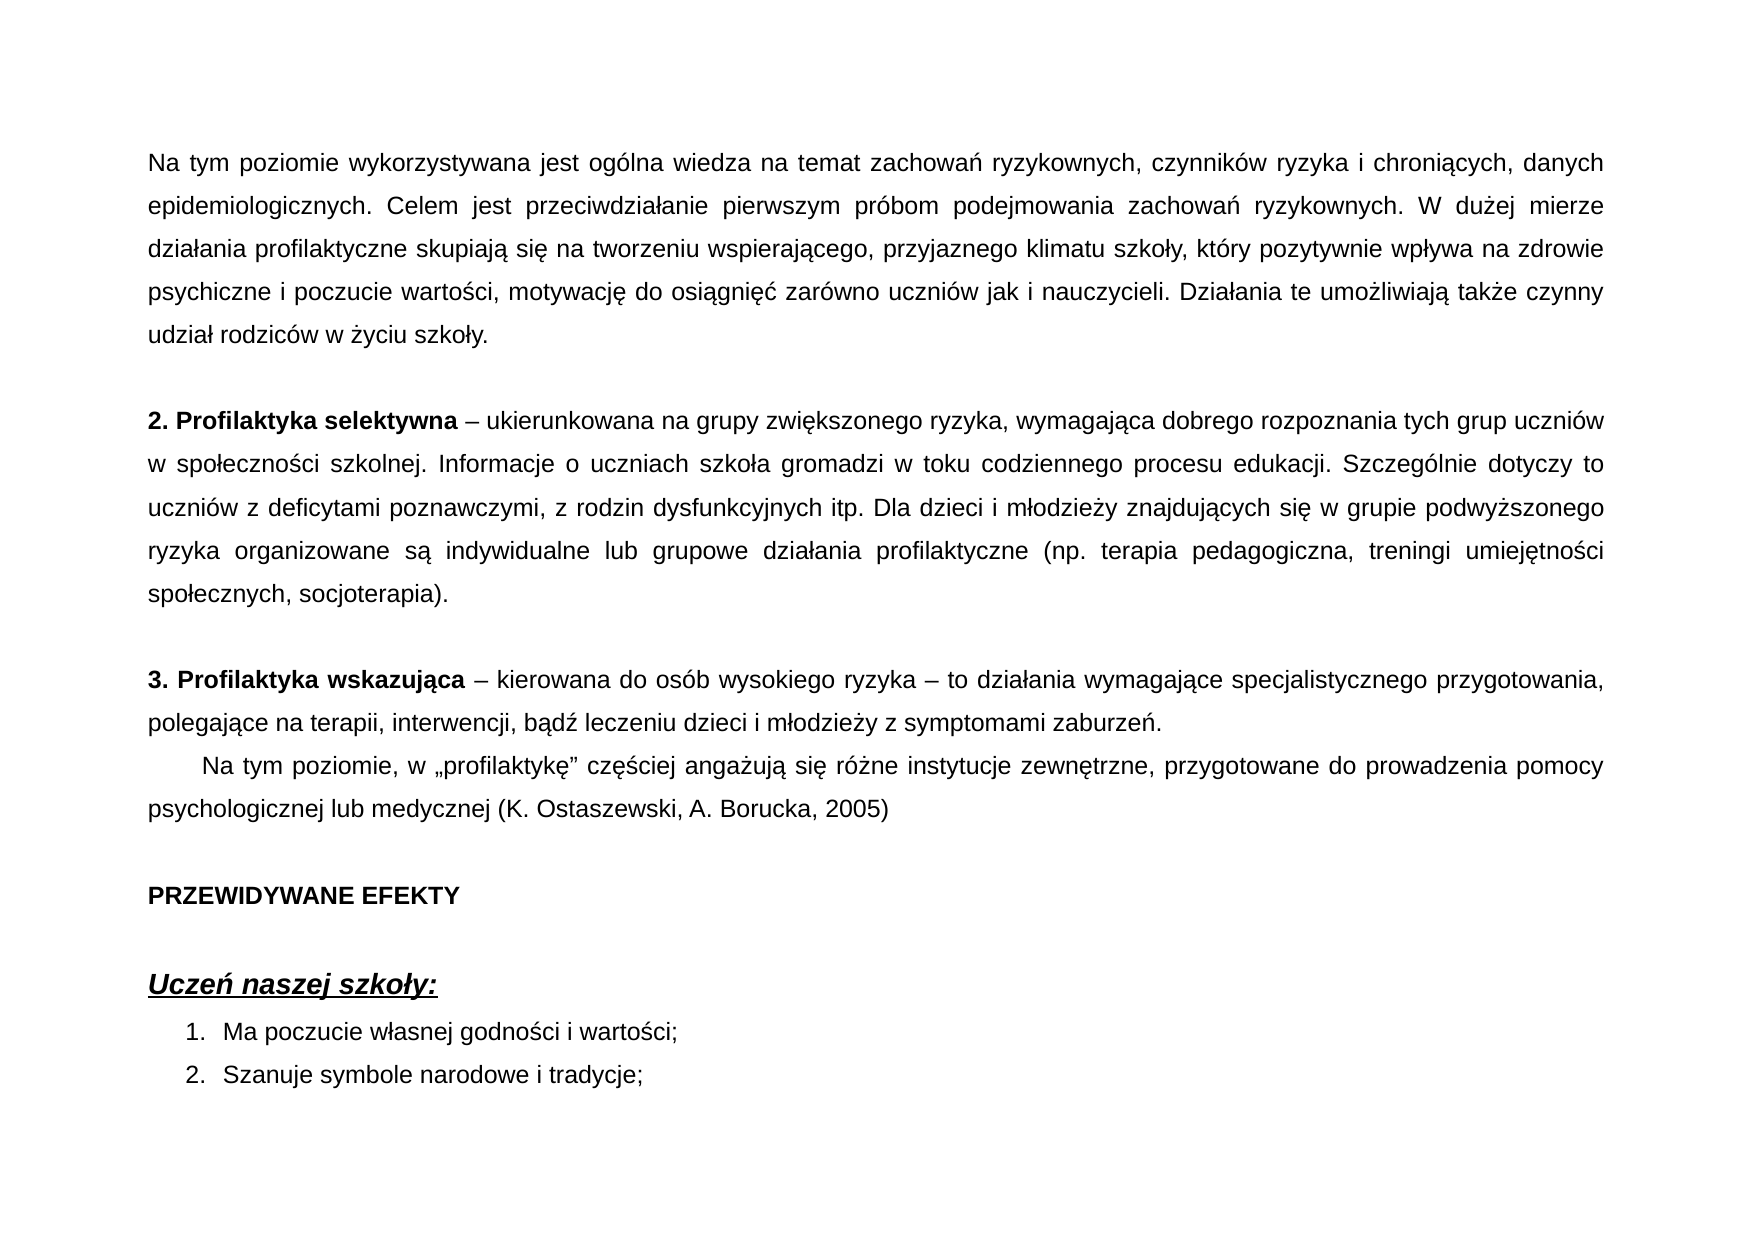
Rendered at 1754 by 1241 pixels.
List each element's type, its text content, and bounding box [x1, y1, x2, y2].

text PRZEWIDYWANE EFEKTY [148, 881, 1606, 909]
text Na tym poziomie wykorzystywana jest ogólna wiedza na temat zachowań ryzykownych, czynników ryzyka i chroniących, danych epidemiologicznych. Celem jest przeciwdziałanie pierwszym próbom podejmowania zachowań ryzykownych. W dużej mierze działania profilaktyczne skupiają się na tworzeniu wspierającego, przyjaznego klimatu szkoły, który pozytywnie wpływa na zdrowie psychiczne i poczucie wartości, motywację do osiągnięć zarówno uczniów jak i nauczycieli. Działania te umożliwiają także czynny udział rodziców w życiu szkoły. [148, 148, 1606, 349]
text 2. Profilaktyka selektywna – ukierunkowana na grupy zwiększonego ryzyka, wymagająca dobrego rozpoznania tych grup uczniów w społeczności szkolnej. Informacje o uczniach szkoła gromadzi w toku codziennego procesu edukacji. Szczególnie dotyczy to uczniów z deficytami poznawczymi, z rodzin dysfunkcyjnych itp. Dla dzieci i młodzieży znajdujących się w grupie podwyższonego ryzyka organizowane są indywidualne lub grupowe działania profilaktyczne (np. terapia pedagogiczna, treningi umiejętności społecznych, socjoterapia). [148, 406, 1606, 608]
text Uczeń naszej szkoły: [148, 967, 1606, 1001]
text 3. Profilaktyka wskazująca – kierowana do osób wysokiego ryzyka – to działania wymagające specjalistycznego przygotowania, polegające na terapii, interwencji, bądź leczeniu dzieci i młodzieży z symptomami zaburzeń. [148, 665, 1606, 737]
list Ma poczucie własnej godności i wartości; [185, 1017, 1606, 1046]
text Na tym poziomie, w „profilaktykę” częściej angażują się różne instytucje zewnętrzne, przygotowane do prowadzenia pomocy psychologicznej lub medycznej (K. Ostaszewski, A. Borucka, 2005) [148, 751, 1606, 823]
list Szanuje symbole narodowe i tradycje; [185, 1060, 1606, 1089]
